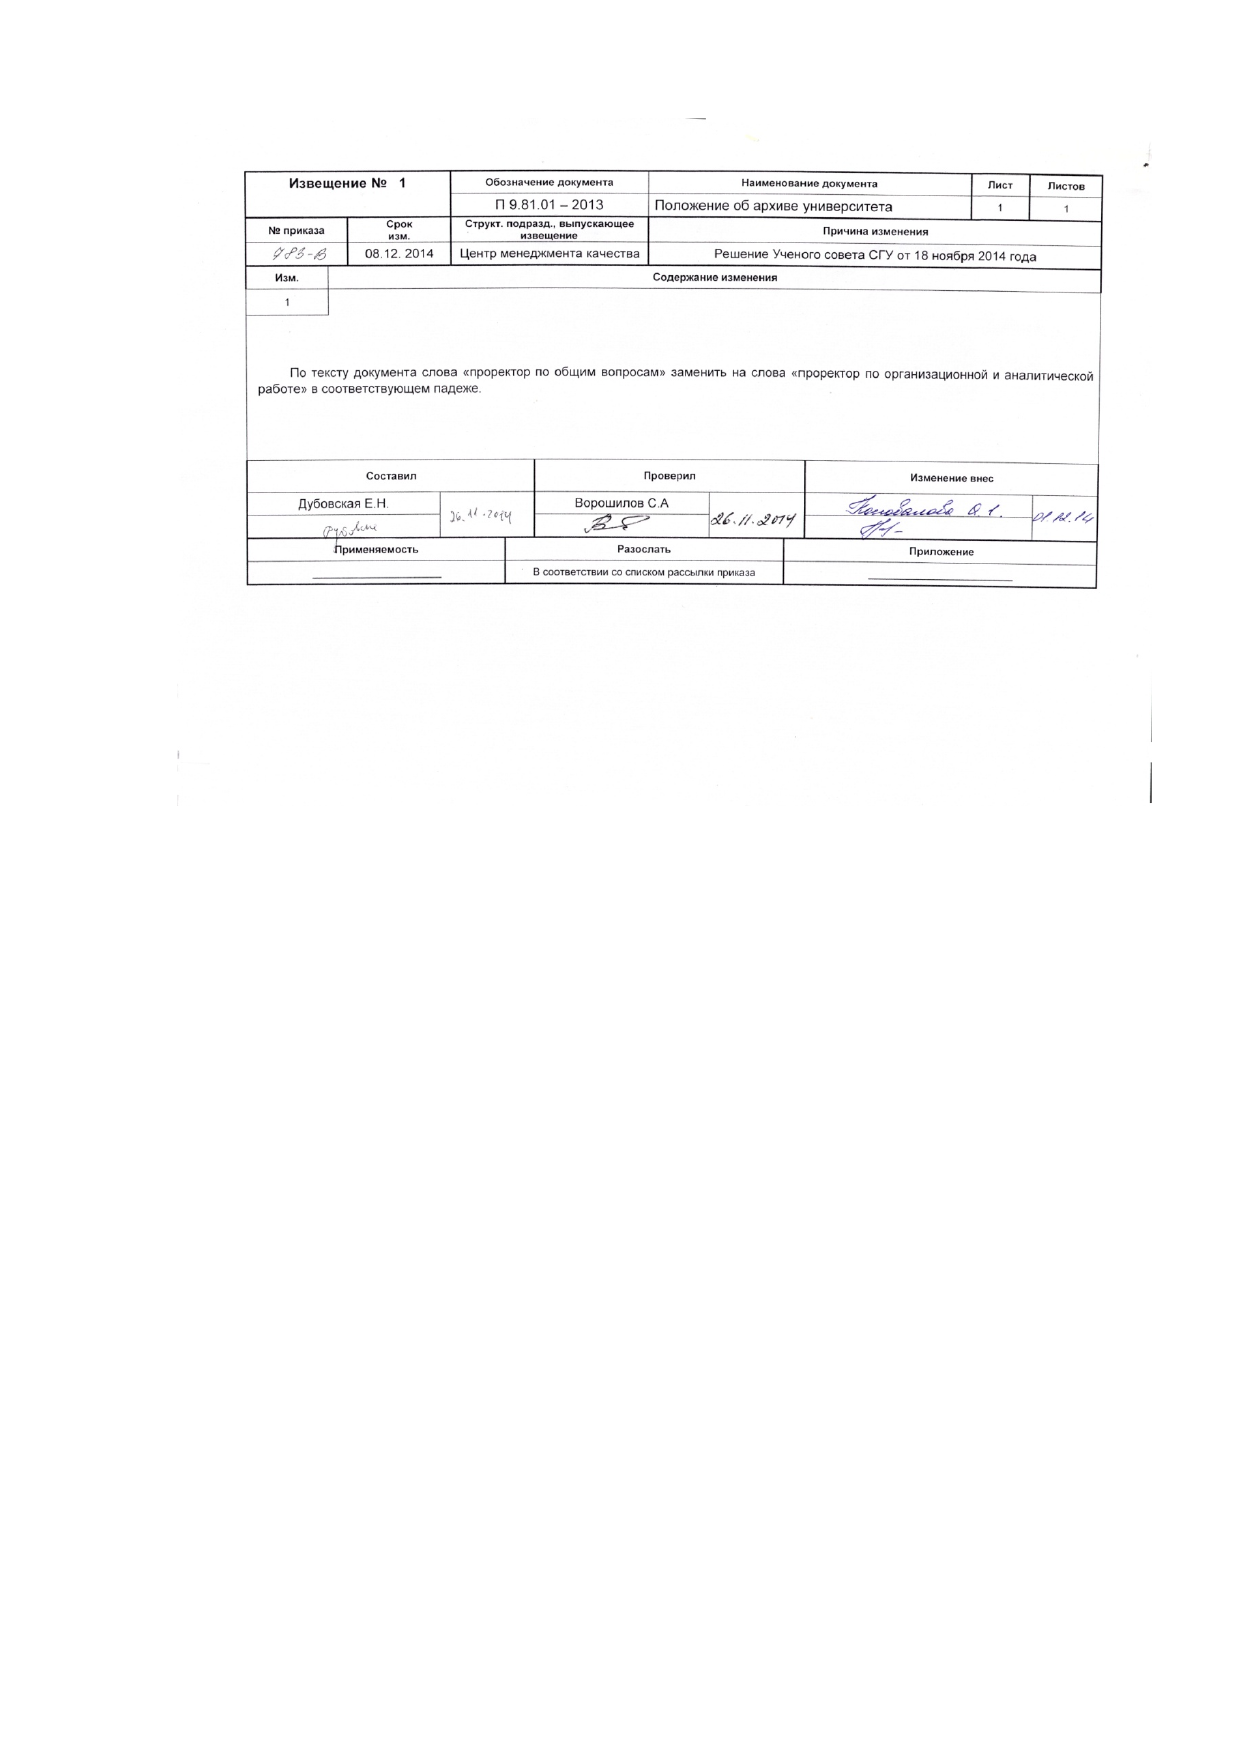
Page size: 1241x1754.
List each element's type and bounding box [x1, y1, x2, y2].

picture [177, 118, 1152, 806]
